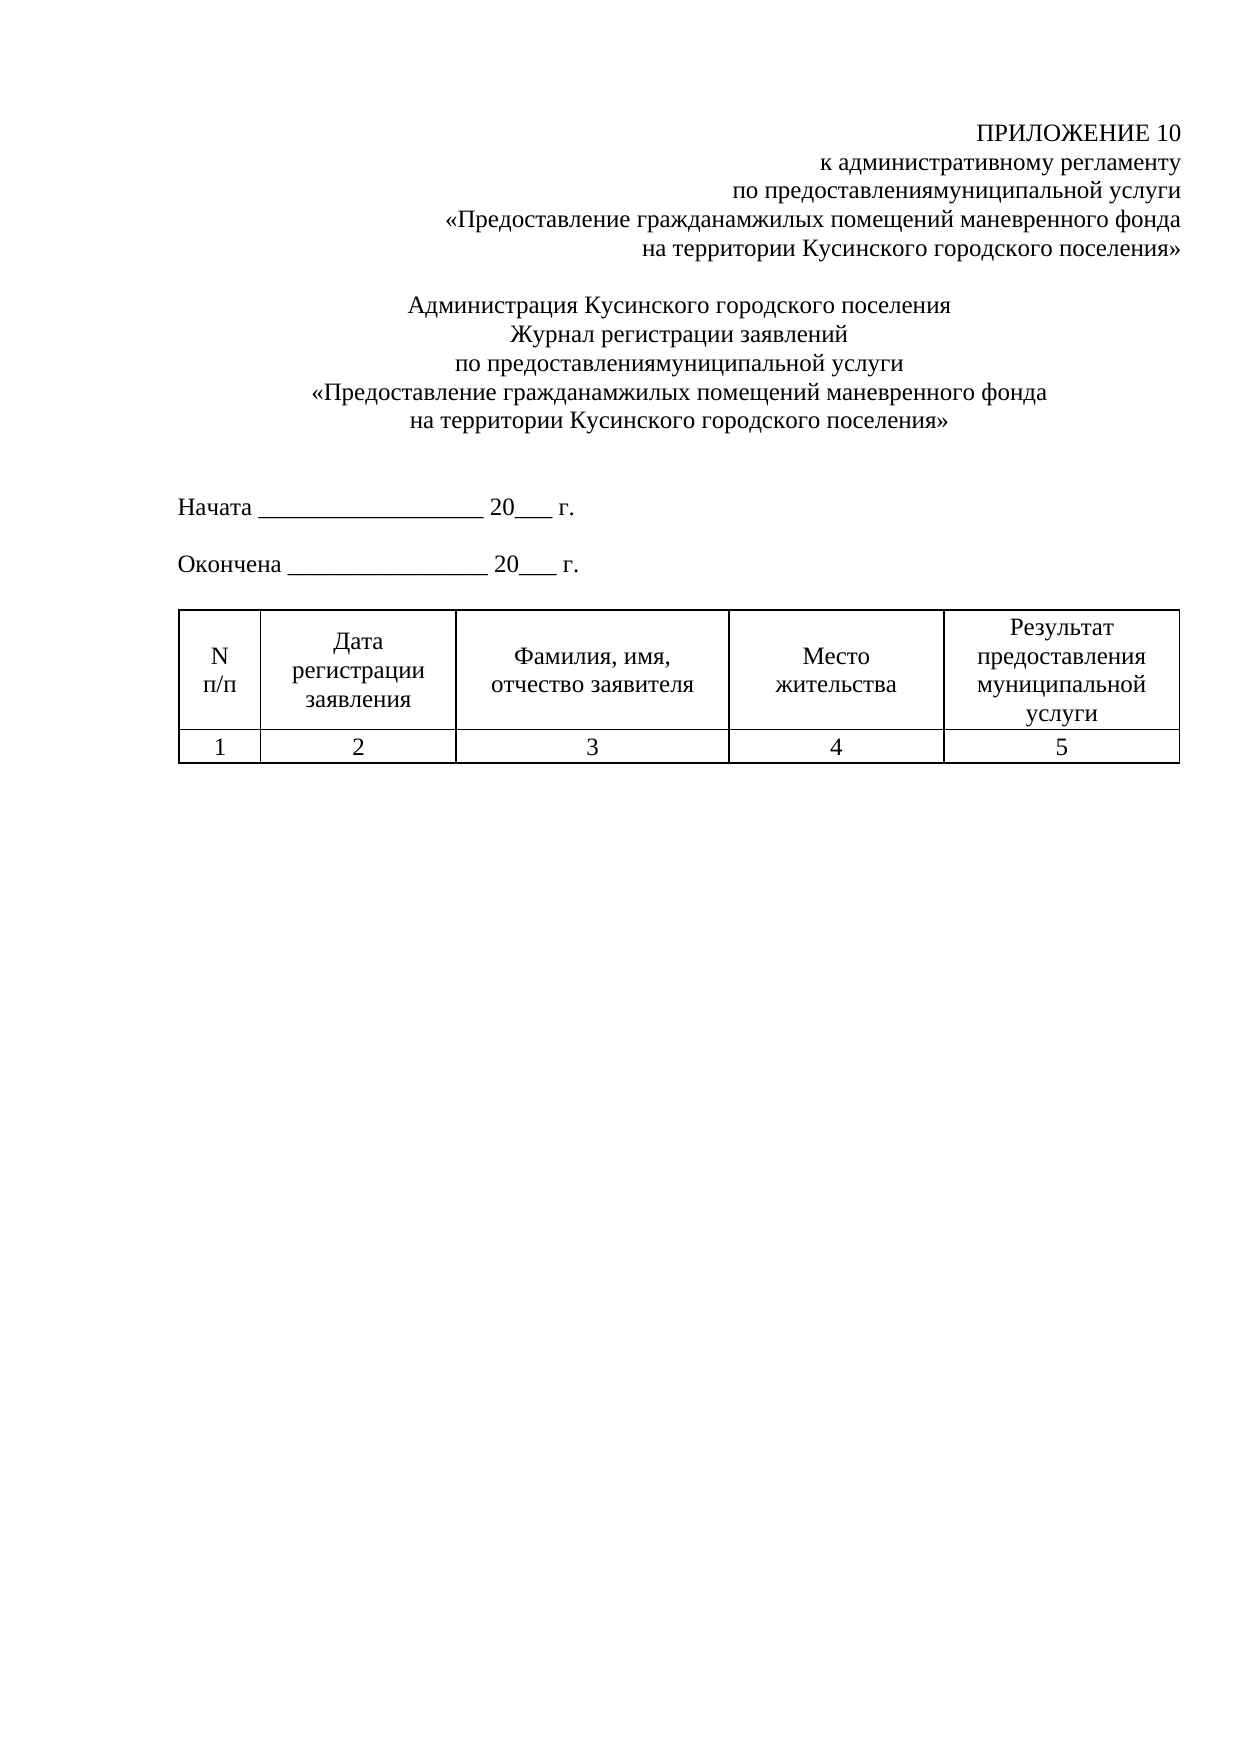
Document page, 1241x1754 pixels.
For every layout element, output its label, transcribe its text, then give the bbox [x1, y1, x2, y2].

text «Предоставление гражданамжилых помещений маневренного фонда [177, 377, 1181, 406]
table_cell 5 [945, 730, 1179, 762]
text ПРИЛОЖЕНИЕ 10 [177, 118, 1181, 147]
text к административному регламенту [177, 147, 1181, 176]
table_cell N п/п [180, 611, 260, 728]
table_cell 1 [180, 730, 260, 762]
table_cell 4 [730, 730, 943, 762]
table_cell Фамилия, имя, отчество заявителя [457, 611, 728, 728]
text Администрация Кусинского городского поселения [177, 291, 1181, 319]
text «Предоставление гражданамжилых помещений маневренного фонда [177, 204, 1181, 233]
text по предоставлениямуниципальной услуги [177, 348, 1181, 377]
table_cell Место жительства [730, 611, 943, 728]
table_cell Дата регистрации заявления [261, 611, 455, 728]
table_cell 3 [457, 730, 728, 762]
text на территории Кусинского городского поселения» [177, 233, 1181, 262]
text на территории Кусинского городского поселения» [177, 406, 1181, 434]
text Окончена ________________ 20___ г. [177, 521, 1181, 578]
text Журнал регистрации заявлений [177, 319, 1181, 348]
table_cell Результат предоставления муниципальной услуги [945, 611, 1179, 728]
text Начата __________________ 20___ г. [177, 434, 1181, 521]
table_cell 2 [261, 730, 455, 762]
text по предоставлениямуниципальной услуги [177, 176, 1181, 204]
